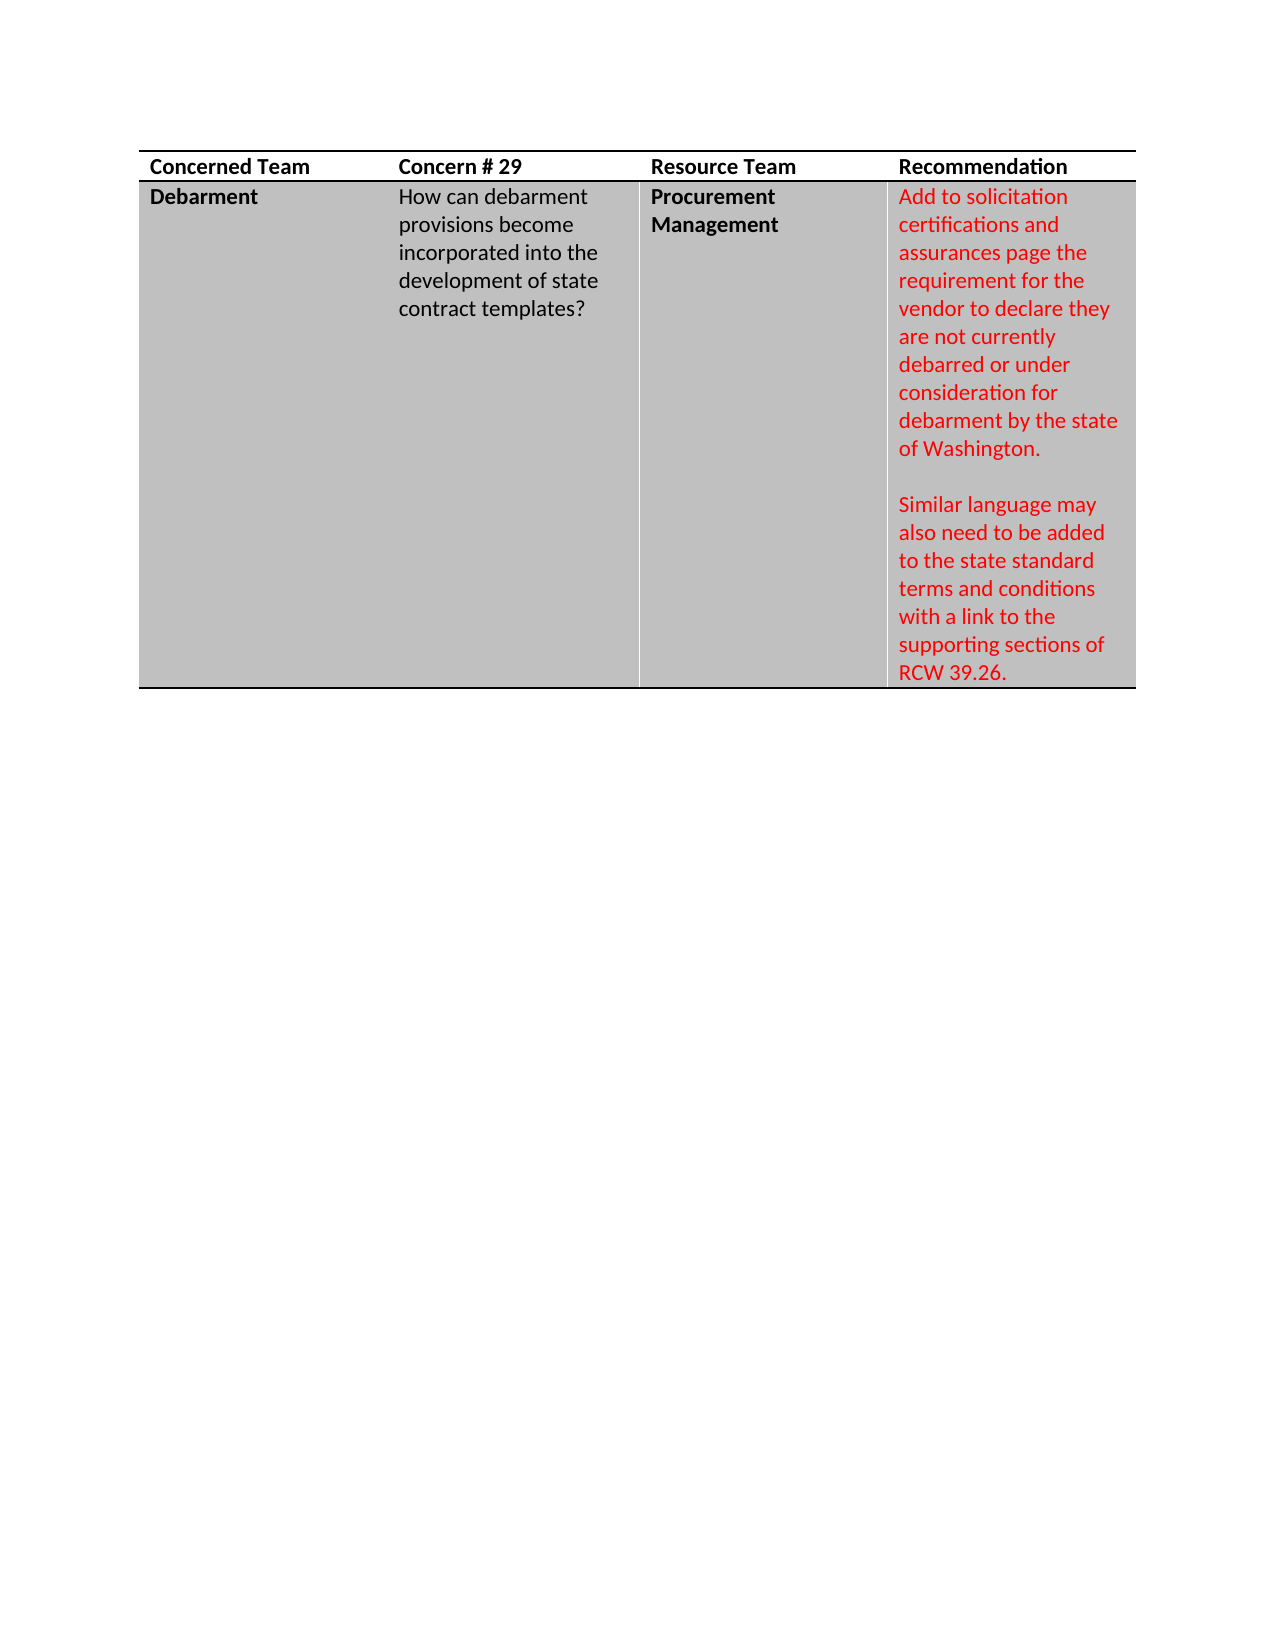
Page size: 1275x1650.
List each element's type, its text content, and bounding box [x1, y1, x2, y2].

table_header Concern # 29 [387, 152, 639, 180]
table_header Recommendation [888, 152, 1136, 180]
table_header Concerned Team [139, 152, 387, 180]
table_cell Procurement Management [640, 182, 887, 687]
table_cell Add to solicitation certifications and assurances page the requirement for the vendor to declare they are not currently debarred or under consideration for debarment by the state of Washington. Similar language may also need to be added to the state standard terms and conditions with a link to the supporting sections of RCW 39.26. [888, 182, 1136, 687]
table_cell How can debarment provisions become incorporated into the development of state contract templates? [387, 182, 639, 687]
table_cell Debarment [139, 182, 387, 687]
table_header Resource Team [640, 152, 887, 180]
